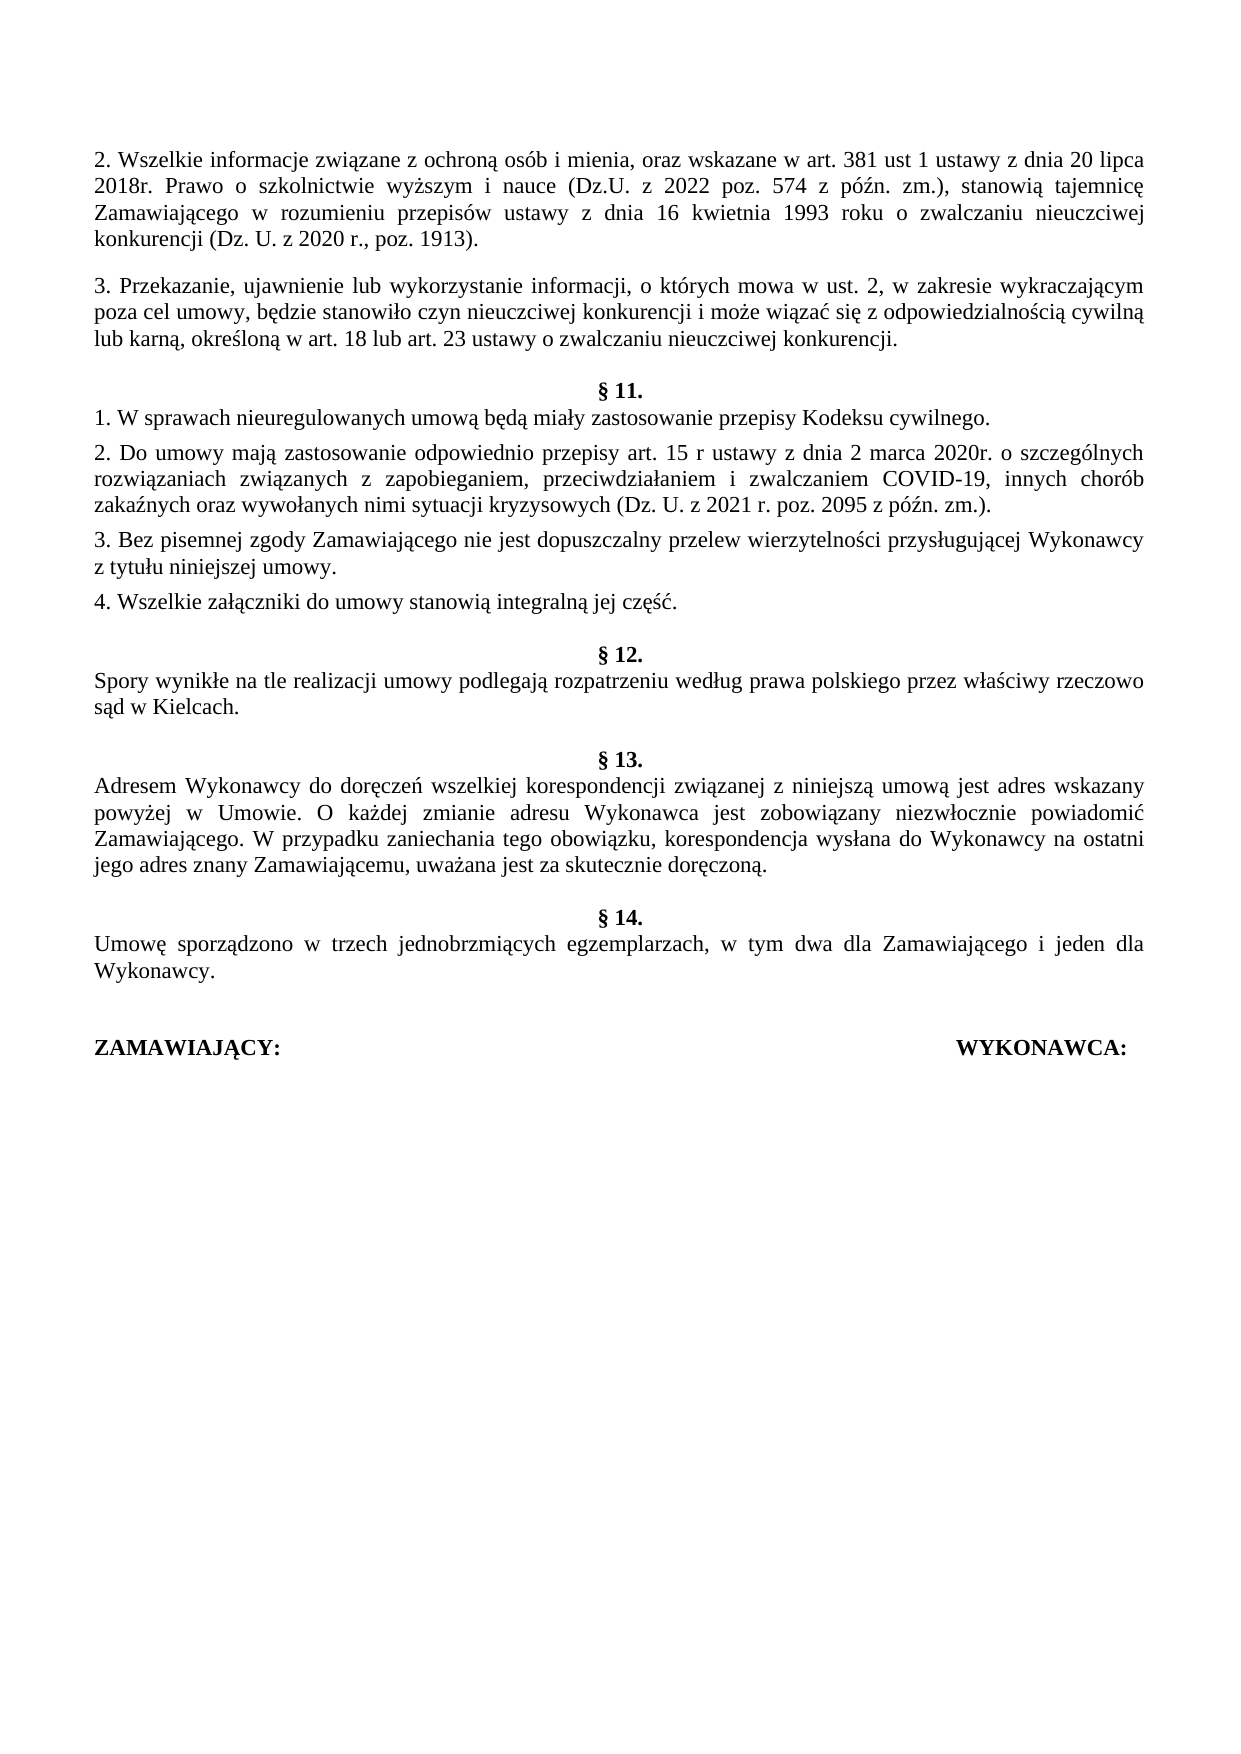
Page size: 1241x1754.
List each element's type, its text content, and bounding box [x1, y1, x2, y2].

text 1. W sprawach nieuregulowanych umową będą miały zastosowanie przepisy Kodeksu cywilnego. [94, 404, 1146, 430]
text 3. Przekazanie, ujawnienie lub wykorzystanie informacji, o których mowa w ust. 2, w zakresie wykraczającym poza cel umowy, będzie stanowiło czyn nieuczciwej konkurencji i może wiązać się z odpowiedzialnością cywilną lub karną, określoną w art. 18 lub art. 23 ustawy o zwalczaniu nieuczciwej konkurencji. [94, 272, 1146, 351]
text ZAMAWIAJĄCY: WYKONAWCA: [94, 1034, 1146, 1061]
text 3. Bez pisemnej zgody Zamawiającego nie jest dopuszczalny przelew wierzytelności przysługującej Wykonawcy z tytułu niniejszej umowy. [94, 527, 1146, 579]
text Spory wynikłe na tle realizacji umowy podlegają rozpatrzeniu według prawa polskiego przez właściwy rzeczowo sąd w Kielcach. [94, 667, 1146, 720]
text Umowę sporządzono w trzech jednobrzmiących egzemplarzach, w tym dwa dla Zamawiającego i jeden dla Wykonawcy. [94, 931, 1146, 983]
text 2. Do umowy mają zastosowanie odpowiednio przepisy art. 15 r ustawy z dnia 2 marca 2020r. o szczególnych rozwiązaniach związanych z zapobieganiem, przeciwdziałaniem i zwalczaniem COVID-19, innych chorób zakaźnych oraz wywołanych nimi sytuacji kryzysowych (Dz. U. z 2021 r. poz. 2095 z późn. zm.). [94, 439, 1146, 518]
text § 14. [94, 904, 1146, 931]
text § 12. [94, 641, 1146, 667]
text § 13. [94, 746, 1146, 772]
text 4. Wszelkie załączniki do umowy stanowią integralną jej część. [94, 588, 1146, 614]
text 2. Wszelkie informacje związane z ochroną osób i mienia, oraz wskazane w art. 381 ust 1 ustawy z dnia 20 lipca 2018r. Prawo o szkolnictwie wyższym i nauce (Dz.U. z 2022 poz. 574 z późn. zm.), stanowią tajemnicę Zamawiającego w rozumieniu przepisów ustawy z dnia 16 kwietnia 1993 roku o zwalczaniu nieuczciwej konkurencji (Dz. U. z 2020 r., poz. 1913). [94, 146, 1146, 251]
text Adresem Wykonawcy do doręczeń wszelkiej korespondencji związanej z niniejszą umową jest adres wskazany powyżej w Umowie. O każdej zmianie adresu Wykonawca jest zobowiązany niezwłocznie powiadomić Zamawiającego. W przypadku zaniechania tego obowiązku, korespondencja wysłana do Wykonawcy na ostatni jego adres znany Zamawiającemu, uważana jest za skutecznie doręczoną. [94, 772, 1146, 878]
text § 11. [94, 377, 1146, 404]
